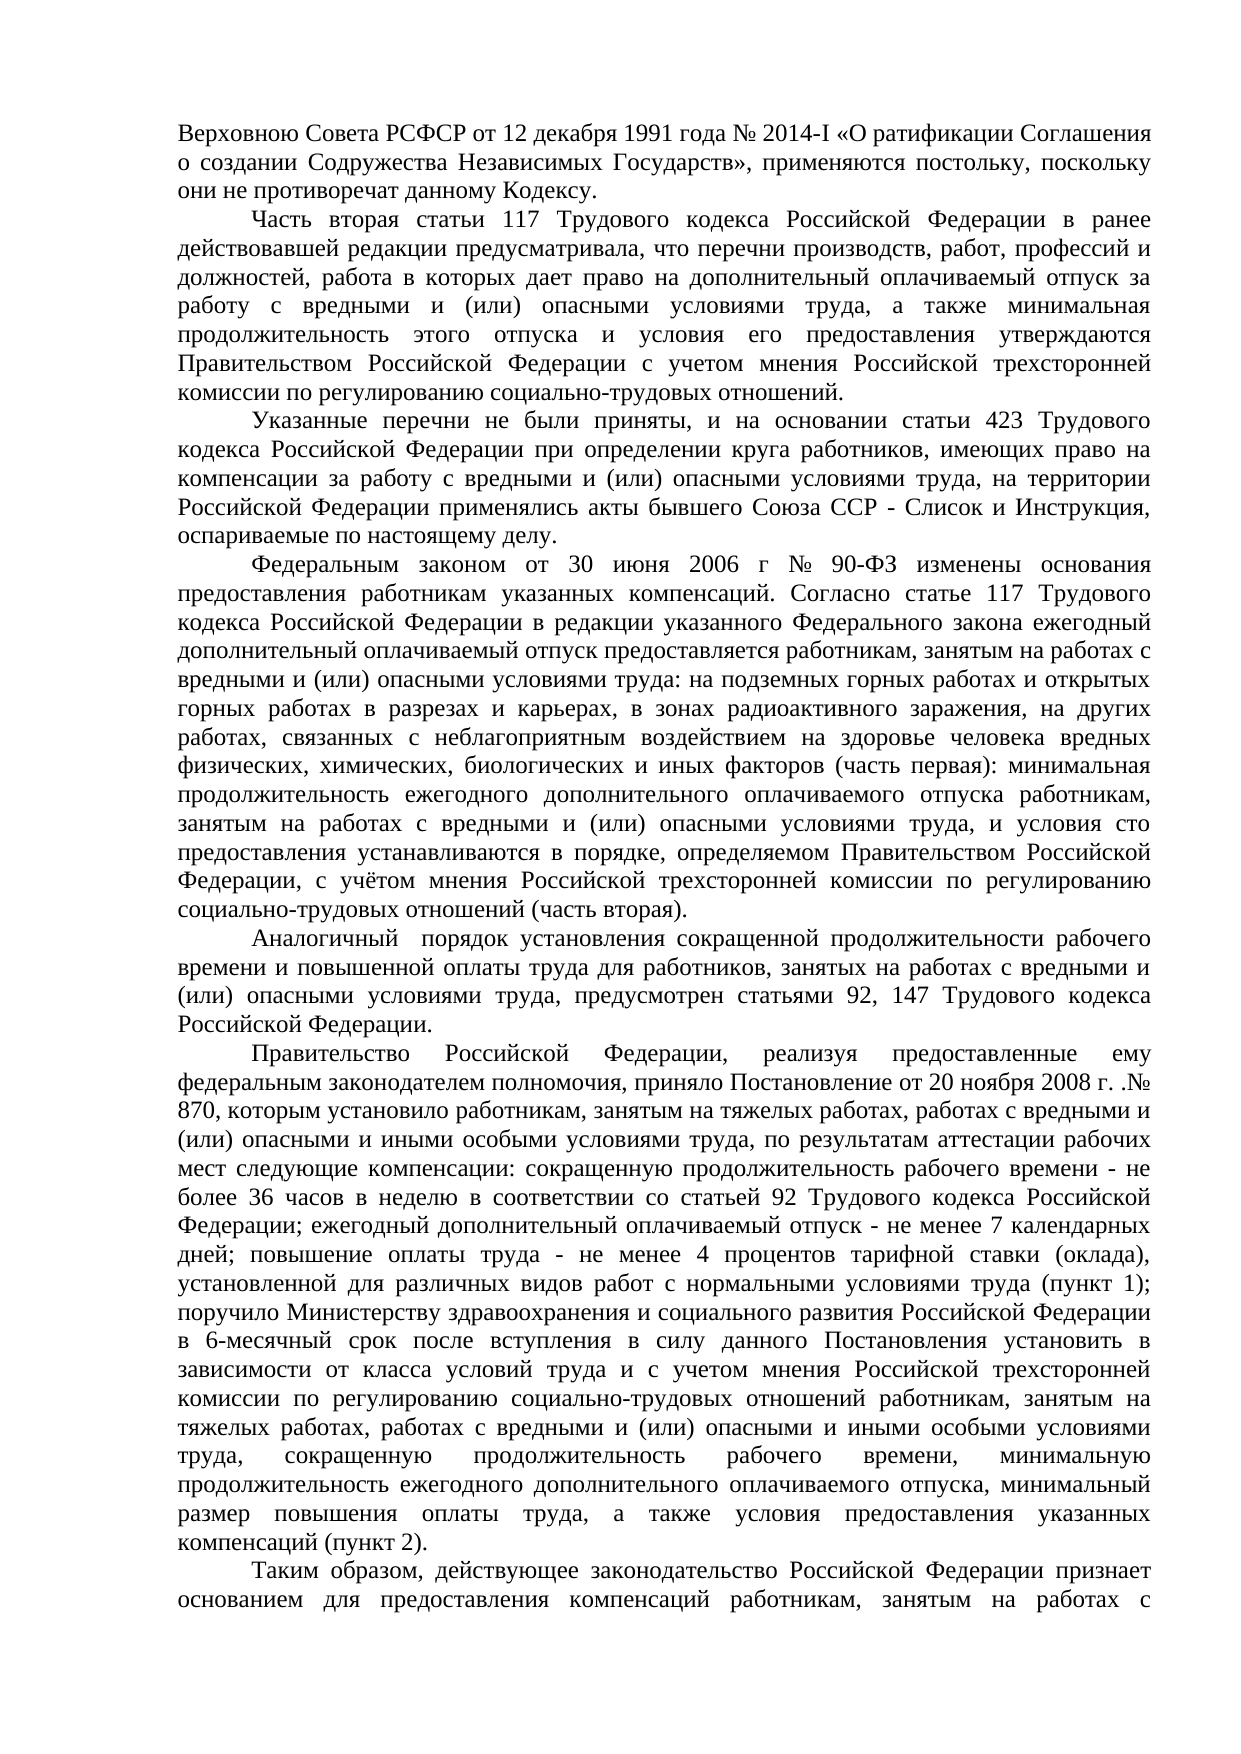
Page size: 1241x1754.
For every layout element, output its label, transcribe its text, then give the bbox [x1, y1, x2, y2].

text Указанные перечни не были приняты, и на основании статьи 423 Трудового кодекса Российской Федерации при определении круга работников, имеющих право на компенсации за работу с вредными и (или) опасными условиями труда, на территории Российской Федерации применялись акты бывшего Союза ССР - Слисок и Инструкция, оспариваемые по настоящему делу. [177, 406, 1152, 549]
text Аналогичный порядок установления сокращенной продолжительности рабочего времени и повышенной оплаты труда для работников, занятых на работах с вредными и (или) опасными условиями труда, предусмотрен статьями 92, 147 Трудового кодекса Российской Федерации. [177, 923, 1152, 1038]
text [177, 118, 1152, 204]
text Федеральным законом от 30 июня 2006 г № 90-ФЗ изменены основания предоставления работникам указанных компенсаций. Согласно статье 117 Трудового кодекса Российской Федерации в редакции указанного Федерального закона ежегодный дополнительный оплачиваемый отпуск предоставляется работникам, занятым на работах с вредными и (или) опасными условиями труда: на подземных горных работах и открытых горных работах в разрезах и карьерах, в зонах радиоактивного заражения, на других работах, связанных с неблагоприятным воздействием на здоровье человека вредных физических, химических, биологических и иных факторов (часть первая): минимальная продолжительность ежегодного дополнительного оплачиваемого отпуска работникам, занятым на работах с вредными и (или) опасными условиями труда, и условия сто предоставления устанавливаются в порядке, определяемом Правительством Российской Федерации, с учётом мнения Российской трехсторонней комиссии по регулированию социально-трудовых отношений (часть вторая). [177, 549, 1152, 923]
text Часть вторая статьи 117 Трудового кодекса Российской Федерации в ранее действовавшей редакции предусматривала, что перечни производств, работ, профессий и должностей, работа в которых дает право на дополнительный оплачиваемый отпуск за работу с вредными и (или) опасными условиями труда, а также минимальная продолжительность этого отпуска и условия его предоставления утверждаются Правительством Российской Федерации с учетом мнения Российской трехсторонней комиссии по регулированию социально-трудовых отношений. [177, 204, 1152, 406]
text Правительство Российской Федерации, реализуя предоставленные ему федеральным законодателем полномочия, приняло Постановление от 20 ноября 2008 г. .№ 870, которым установило работникам, занятым на тяжелых работах, работах с вредными и (или) опасными и иными особыми условиями труда, по результатам аттестации рабочих мест следующие компенсации: сокращенную продолжительность рабочего времени - не более 36 часов в неделю в соответствии со статьей 92 Трудового кодекса Российской Федерации; ежегодный дополнительный оплачиваемый отпуск - не менее 7 календарных дней; повышение оплаты труда - не менее 4 процентов тарифной ставки (оклада), установленной для различных видов работ с нормальными условиями труда (пункт 1); поручило Министерству здравоохранения и социального развития Российской Федерации в 6-месячный срок после вступления в силу данного Постановления установить в зависимости от класса условий труда и с учетом мнения Российской трехсторонней комиссии по регулированию социально-трудовых отношений работникам, занятым на тяжелых работах, работах с вредными и (или) опасными и иными особыми условиями труда, сокращенную продолжительность рабочего времени, минимальную продолжительность ежегодного дополнительного оплачиваемого отпуска, минимальный размер повышения оплаты труда, а также условия предоставления указанных компенсаций (пункт 2). [177, 1038, 1152, 1556]
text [177, 1556, 1152, 1613]
